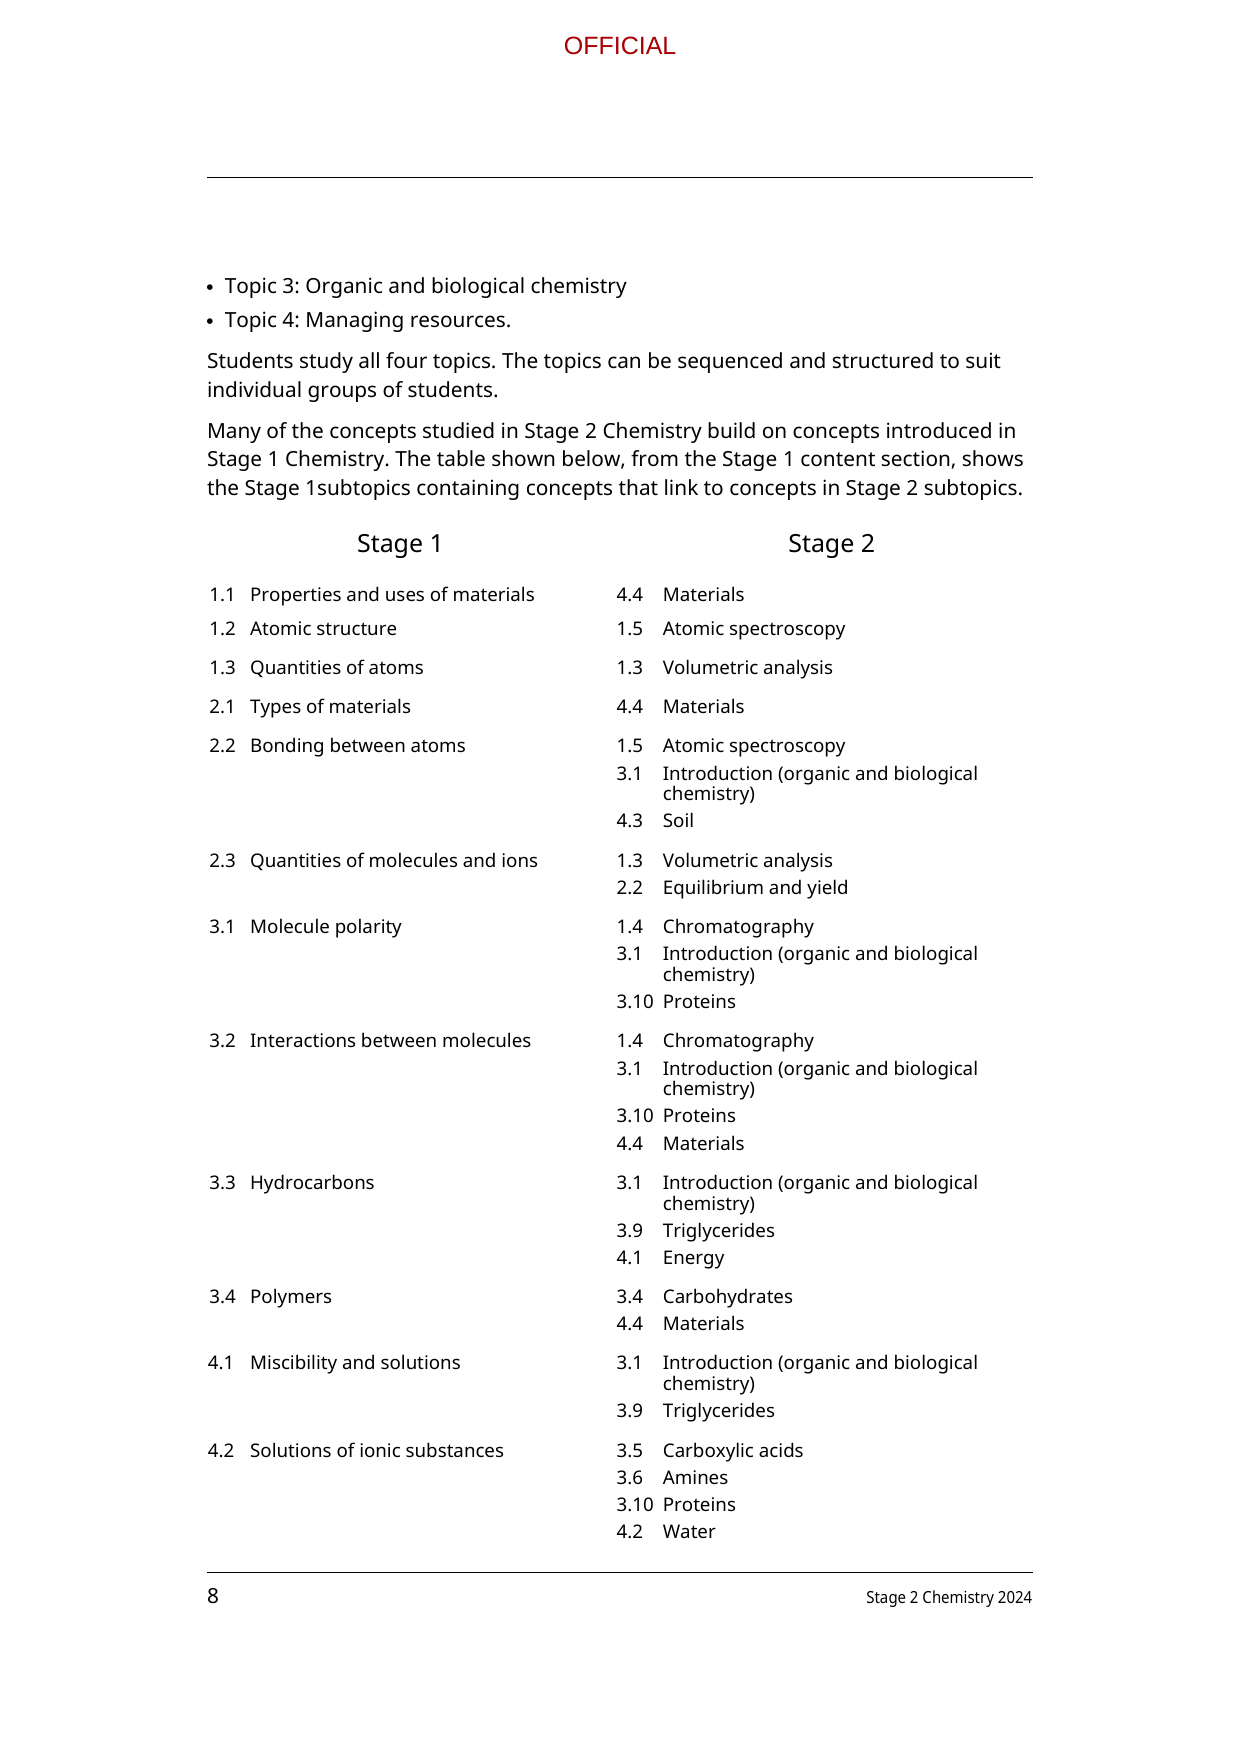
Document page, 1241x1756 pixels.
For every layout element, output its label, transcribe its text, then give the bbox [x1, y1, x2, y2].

table_header Stage 2 [605, 526, 1058, 573]
table_cell 3.1 Introduction (organic and biological chemistry) 3.9 Triglycerides 4.1 Energy [605, 1154, 1058, 1268]
table_cell 3.1 Introduction (organic and biological chemistry) 3.9 Triglycerides [605, 1335, 1058, 1422]
table_cell 1.1 Properties and uses of materials [196, 573, 605, 606]
table_cell 2.2 Bonding between atoms [196, 718, 605, 832]
table_cell 4.4 Materials [605, 679, 1058, 718]
table_cell 4.4 Materials [605, 573, 1058, 606]
table_cell 3.1 Molecule polarity [196, 899, 605, 1013]
table_cell 3.3 Hydrocarbons [196, 1154, 605, 1268]
text Topic 4: Managing resources. [207, 305, 1033, 334]
table_cell 3.4 Polymers [196, 1268, 605, 1335]
table_cell 1.3 Volumetric analysis 2.2 Equilibrium and yield [605, 832, 1058, 898]
text Topic 3: Organic and biological chemistry [207, 271, 1033, 299]
table_cell 2.3 Quantities of molecules and ions [196, 832, 605, 898]
table_cell 3.2 Interactions between molecules [196, 1013, 605, 1154]
table_cell 4.2 Solutions of ionic substances [196, 1422, 605, 1542]
table_cell 1.4 Chromatography 3.1 Introduction (organic and biological chemistry) 3.10 Proteins [605, 899, 1058, 1013]
table_cell 2.1 Types of materials [196, 679, 605, 718]
text Students study all four topics. The topics can be sequenced and structured to suit individual groups of students. [207, 346, 1033, 403]
table_cell 1.2 Atomic structure [196, 606, 605, 639]
table_cell 1.5 Atomic spectroscopy 3.1 Introduction (organic and biological chemistry) 4.3 Soil [605, 718, 1058, 832]
table_header Stage 1 [196, 526, 605, 573]
table_cell 1.3 Quantities of atoms [196, 639, 605, 678]
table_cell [605, 1422, 1058, 1542]
text Many of the concepts studied in Stage 2 Chemistry build on concepts introduced in Stage 1 Chemistry. The table shown below, from the Stage 1 content section, shows the Stage 1subtopics containing concepts that link to concepts in Stage 2 subtopics. [207, 416, 1033, 501]
table_cell 4.1 Miscibility and solutions [196, 1335, 605, 1422]
table_cell 1.4 Chromatography 3.1 Introduction (organic and biological chemistry) 3.10 Proteins 4.4 Materials [605, 1013, 1058, 1154]
table_cell 1.5 Atomic spectroscopy [605, 606, 1058, 639]
table_cell 1.3 Volumetric analysis [605, 639, 1058, 678]
table_cell 3.4 Carbohydrates 4.4 Materials [605, 1268, 1058, 1335]
